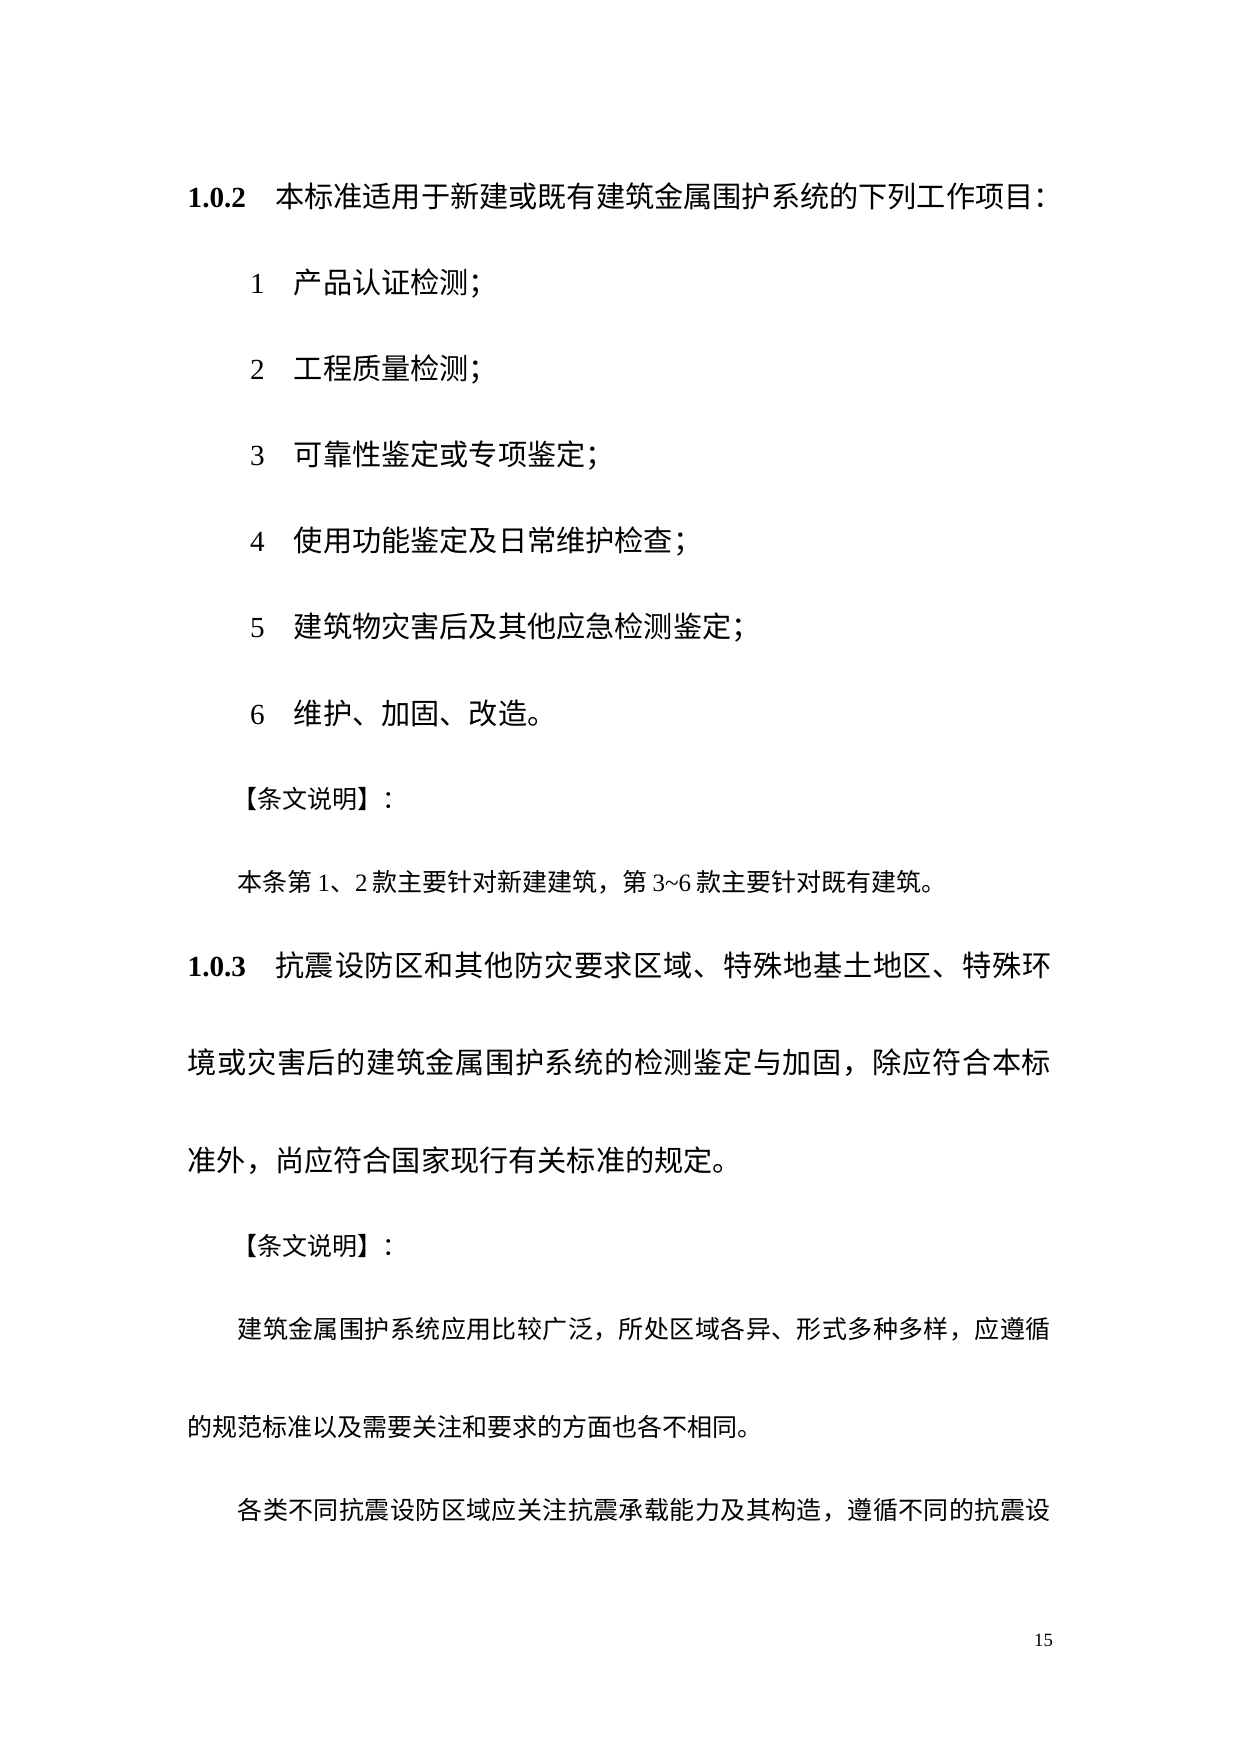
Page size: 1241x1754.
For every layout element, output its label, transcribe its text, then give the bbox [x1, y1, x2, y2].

text 本条第1、2款主要针对新建建筑，第3~6款主要针对既有建筑。 [187, 848, 1053, 913]
text 建筑金属围护系统应用比较广泛，所处区域各异、形式多种多样，应遵循的规范标准以及需要关注和要求的方面也各不相同。 [187, 1296, 1053, 1458]
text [187, 1476, 1053, 1541]
list 维护、加固、改造。 [250, 679, 1053, 744]
list 本标准适用于新建或既有建筑金属围护系统的下列工作项目： [187, 162, 1053, 227]
list 【条文说明】： [232, 1212, 1053, 1277]
list 使用功能鉴定及日常维护检查； [250, 507, 1053, 572]
list 可靠性鉴定或专项鉴定； [250, 420, 1053, 485]
list 产品认证检测； [250, 248, 1053, 313]
list 抗震设防区和其他防灾要求区域、特殊地基土地区、特殊环境或灾害后的建筑金属围护系统的检测鉴定与加固，除应符合本标准外，尚应符合国家现行有关标准的规定。 [187, 931, 1053, 1191]
list 【条文说明】： [232, 765, 1053, 830]
list 工程质量检测； [250, 334, 1053, 399]
list 建筑物灾害后及其他应急检测鉴定； [250, 593, 1053, 658]
